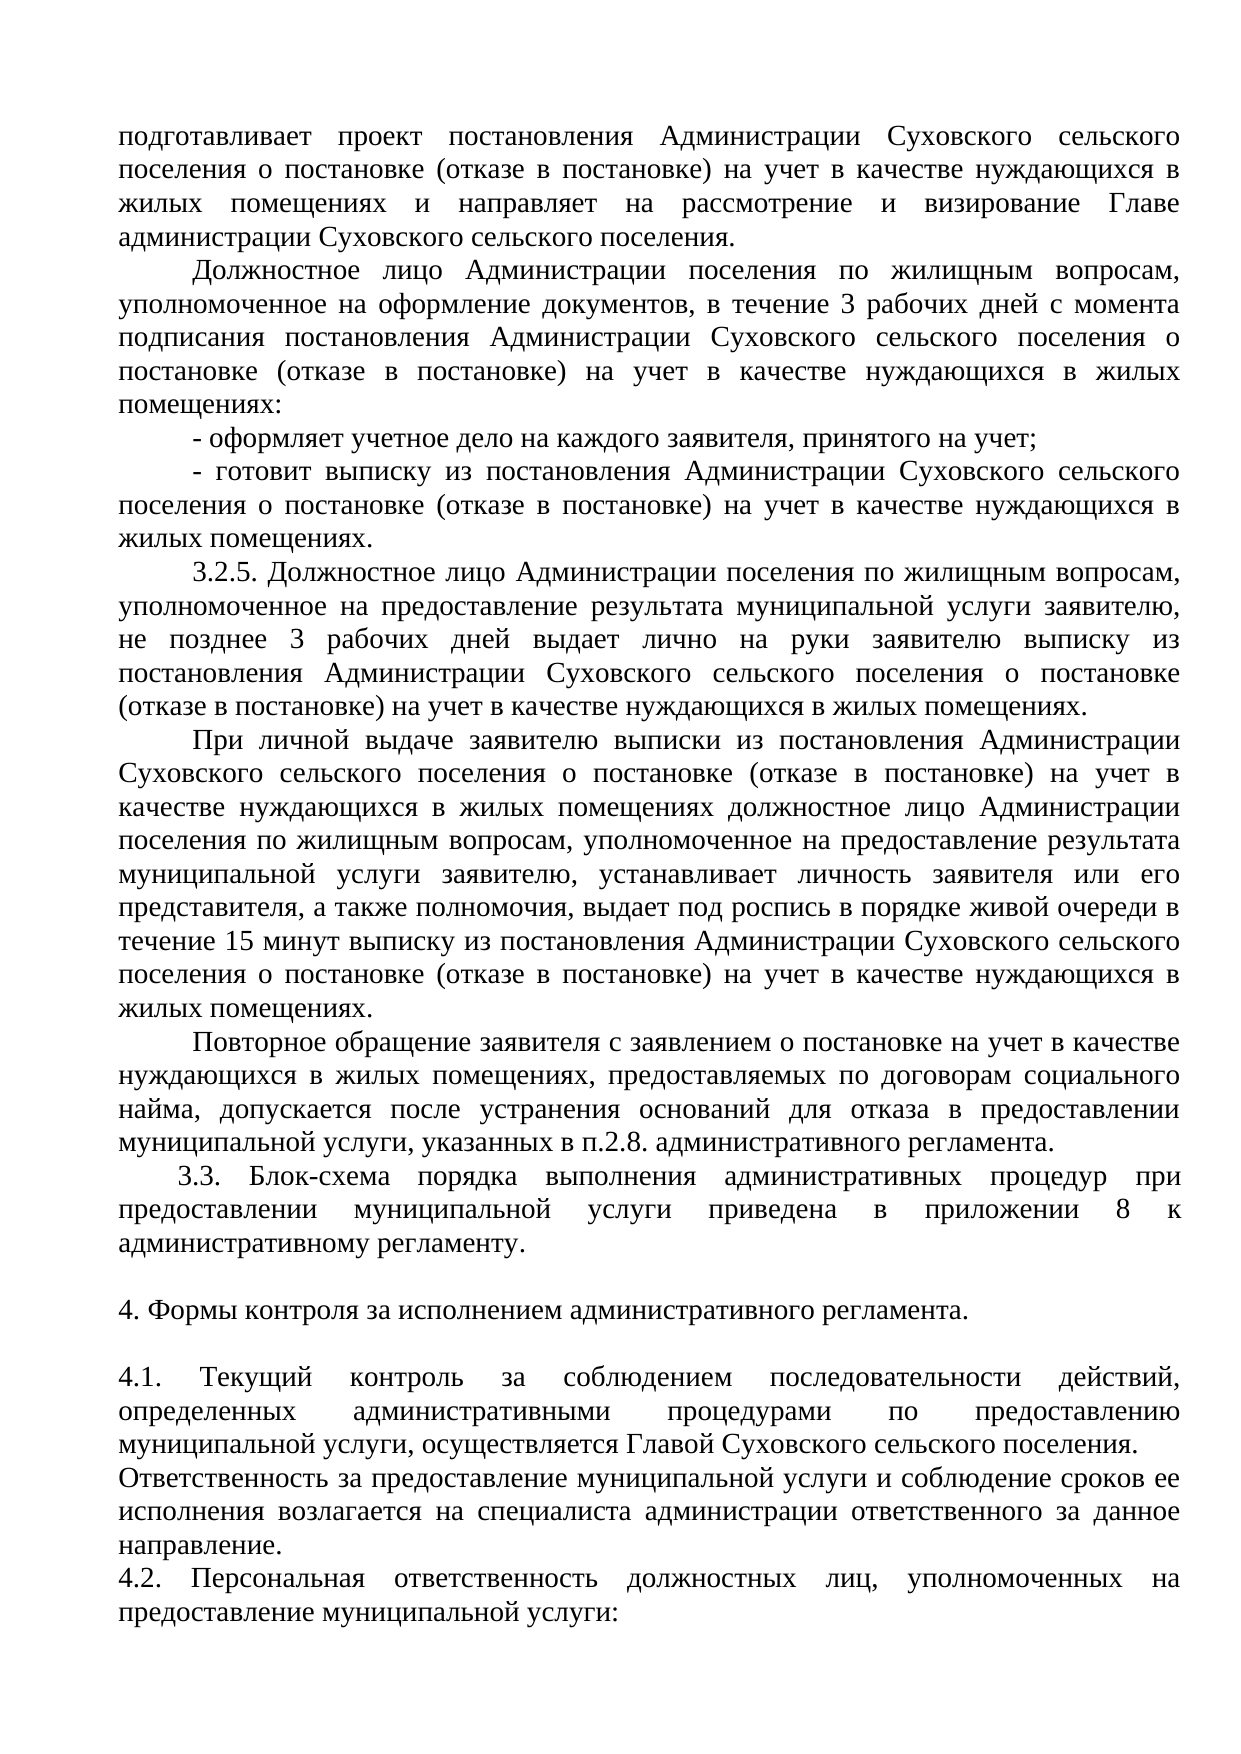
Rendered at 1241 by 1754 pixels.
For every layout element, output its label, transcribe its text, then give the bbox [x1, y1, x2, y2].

text При личной выдаче заявителю выписки из постановления Администрации Суховского сельского поселения о постановке (отказе в постановке) на учет в качестве нуждающихся в жилых помещениях должностное лицо Администрации поселения по жилищным вопросам, уполномоченное на предоставление результата муниципальной услуги заявителю, устанавливает личность заявителя или его представителя, а также полномочия, выдает под роспись в порядке живой очереди в течение 15 минут выписку из постановления Администрации Суховского сельского поселения о постановке (отказе в постановке) на учет в качестве нуждающихся в жилых помещениях. [118, 722, 1181, 1024]
text 4.1. Текущий контроль за соблюдением последовательности действий, определенных административными процедурами по предоставлению муниципальной услуги, осуществляется Главой Суховского сельского поселения. [118, 1359, 1181, 1460]
text Должностное лицо Администрации поселения по жилищным вопросам, уполномоченное на оформление документов, в течение 3 рабочих дней с момента подписания постановления Администрации Суховского сельского поселения о постановке (отказе в постановке) на учет в качестве нуждающихся в жилых помещениях: [118, 252, 1181, 420]
text - оформляет учетное дело на каждого заявителя, принятого на учет; [118, 420, 1181, 453]
text 4. Формы контроля за исполнением административного регламента. [118, 1292, 1181, 1326]
text - готовит выписку из постановления Администрации Суховского сельского поселения о постановке (отказе в постановке) на учет в качестве нуждающихся в жилых помещениях. [118, 453, 1181, 554]
text Повторное обращение заявителя с заявлением о постановке на учет в качестве нуждающихся в жилых помещениях, предоставляемых по договорам социального найма, допускается после устранения оснований для отказа в предоставлении муниципальной услуги, указанных в п.2.8. административного регламента. [118, 1024, 1181, 1158]
text 3.3. Блок-схема порядка выполнения административных процедур при предоставлении муниципальной услуги приведена в приложении 8 к административному регламенту. [118, 1158, 1181, 1258]
text Ответственность за предоставление муниципальной услуги и соблюдение сроков ее исполнения возлагается на специалиста администрации ответственного за данное направление. [118, 1460, 1181, 1560]
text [118, 118, 1181, 252]
text 3.2.5. Должностное лицо Администрации поселения по жилищным вопросам, уполномоченное на предоставление результата муниципальной услуги заявителю, не позднее 3 рабочих дней выдает лично на руки заявителю выписку из постановления Администрации Суховского сельского поселения о постановке (отказе в постановке) на учет в качестве нуждающихся в жилых помещениях. [118, 554, 1181, 722]
text 4.2. Персональная ответственность должностных лиц, уполномоченных на предоставление муниципальной услуги: [118, 1560, 1181, 1627]
